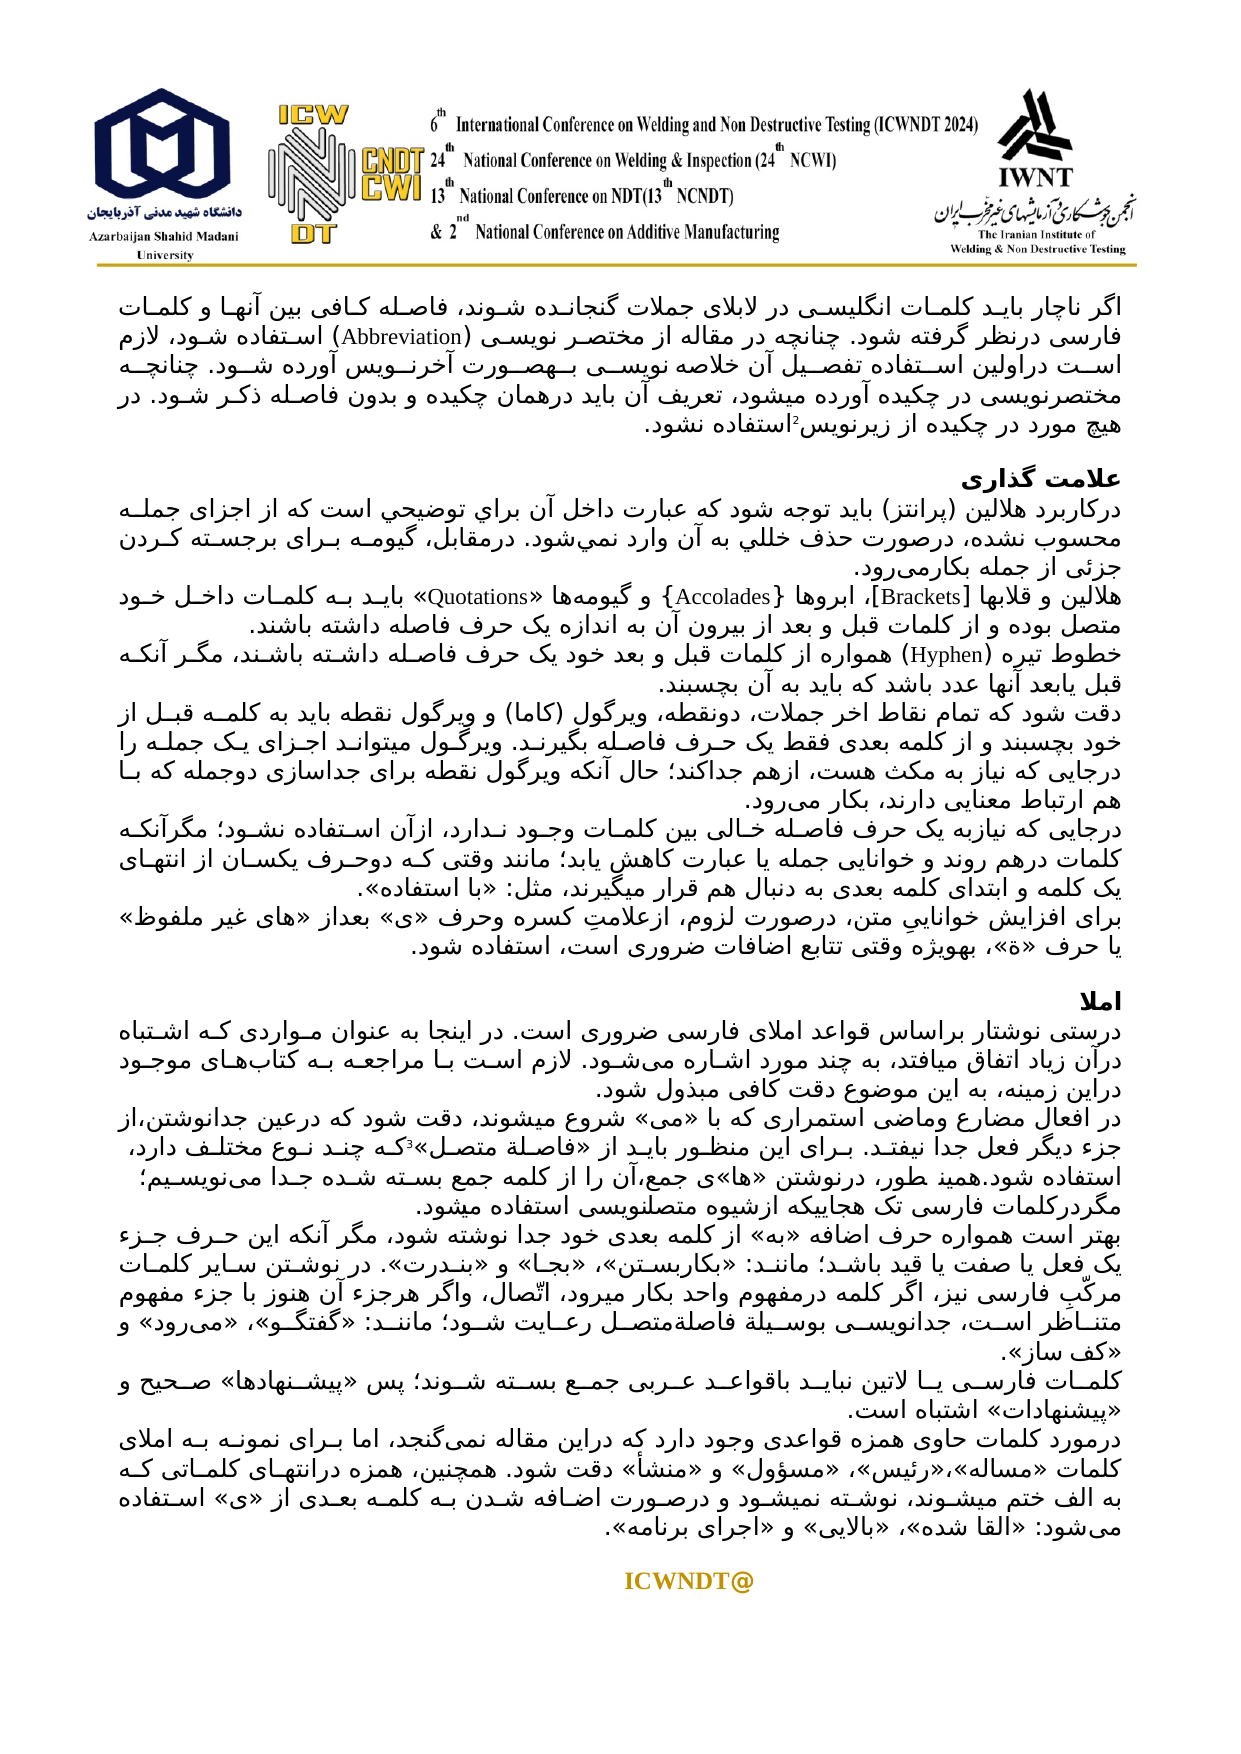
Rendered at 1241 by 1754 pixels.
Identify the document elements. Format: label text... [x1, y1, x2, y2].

text درستی نوشتار براساس قواعد املای فارسی ضروری است. در اينجا به عنوان مواردی که اشتباه درآن زياد اتفاق میافتد، به چند مورد اشاره می‏‌شود. لازم است با مراجعه به کتاب‏‌های موجود دراين زمينه، به اين موضوع دقت کافی مبذول شود. [118, 1016, 1122, 1103]
subtitle علامت گذاری [118, 464, 1122, 494]
text درکاربرد هلالين (پرانتز) بايد توجه شود که عبارت داخل آن براي توضيحي است که از اجزای جمله محسوب نشده، درصورت حذف خللي به آن وارد نمي‏‌شود. درمقابل، گيومه برای برجسته کردن جزئی از جمله بکارمی‏‌رود. [118, 494, 1122, 581]
text دقت شود که تمام نقاط اخر جملات، دونقطه، ويرگول (کاما) و ويرگول نقطه بايد به کلمه قبل از خود بچسبند و از کلمه بعدی فقط يک حرف فاصله بگيرند. ويرگول میتواند اجزای يک جمله را درجايی که نياز به مکث هست، ازهم جداکند؛ حال آنکه ويرگول نقطه برای جداسازی دوجمله که با هم ارتباط معنايی دارند، بکار می‏‌رود. [118, 698, 1122, 814]
text بهتر است همواره حرف اضافه «به» از کلمه بعدی خود جدا نوشته شود، مگر آنکه اين حرف جزء يک فعل يا صفت يا قيد باشد؛ مانند: «بکاربستن»، «بجا» و «بندرت». در نوشتن ساير کلمات مرکّبِ فارسی نيز، اگر کلمه درمفهوم واحد بکار میرود، اتّصال، واگر هرجزء آن هنوز با جزء مفهوم متناظر است، جدانويسی بوسيلة فاصلةمتصل رعايت شود؛ مانند: «گفتگو»، «می‏‌رود» و «کف ساز». [118, 1220, 1122, 1366]
subtitle املا [118, 987, 1122, 1016]
text خطوط تيره (Hyphen) همواره از کلمات قبل و بعد خود يک حرف فاصله داشته باشند، مگر آنکه قبل يابعد آنها عدد باشد که بايد به آن بچسبند. [118, 639, 1122, 698]
text در افعال مضارع وماضی استمراری که با «می» شروع میشوند، دقت شود که درعين جدانوشتن،از جزء ديگر فعل جدا نيفتد. برای اين منظور بايد از «فاصلة متصل»که چند نوع مختلف دارد، استفاده شود.همينطور، درنوشتن «ها»ی جمع،آن را از کلمه جمع بسته شده جدا می‏‌نويسيم؛ مگردرکلمات فارسی تک هجايیکه ازشيوه متصلنويسی استفاده میشود. [118, 1103, 1122, 1220]
picture [51, 51, 1183, 296]
text اگر ناچار بايد کلمات انگليسی در لابلای جملات گنجانده شوند، فاصله کافی بين آنها و کلمات فارسی درنظر گرفته شود. چنانچه در مقاله از مختصر نويسی (Abbreviation) استفاده شود، لازم است دراولين استفاده تفصيل آن خلاصه نويسی بهصورت آخرنويس آورده شود. چنانچه مختصرنويسی در چکيده آورده میشود، تعريف آن بايد درهمان چکيده و بدون فاصله ذکر شود. در هيچ مورد در چکیده از زيرنويساستفاده نشود. [118, 292, 1122, 438]
text کلمات فارسی يا لاتين نبايد باقواعد عربی جمع بسته شوند؛ پس «پيشنهادها» صحيح و «پيشنهادات» اشتباه است. [118, 1366, 1122, 1424]
text برای افزايش خوانايیِ متن، درصورت لزوم، ازعلامتِ کسره وحرف «ی» بعداز «های غير ملفوظ» يا حرف «ة»، بهويژه وقتی تتابع اضافات ضروری است، استفاده شود. [118, 902, 1122, 960]
text درمورد کلمات حاوی همزه قواعدی وجود دارد که دراين مقاله نمی‏‌گنجد، اما برای نمونه به املای کلمات «مساله»،«رئيس»، «مسؤول» و «منشأ» دقت شود. همچنين، همزه درانتهای کلماتی که به الف ختم میشوند، نوشته نمیشود و درصورت اضافه شدن به کلمه بعدی از «ی» استفاده می‏‌شود: «القا شده»، «بالايی» و «اجرای برنامه». [118, 1424, 1122, 1541]
text هلالين و قلابها [Brackets]، ابروها {Accolades} و گيومه‏‌ها «Quotations» بايد به کلمات داخل خود متصل بوده و از کلمات قبل و بعد از بيرون آن به اندازه يک حرف فاصله داشته باشند. [118, 581, 1122, 639]
text درجايی که نيازبه يک حرف فاصله خالی بين کلمات وجود ندارد، ازآن استفاده نشود؛ مگرآنکه کلمات درهم روند و خوانايی جمله يا عبارت کاهش يابد؛ مانند وقتی که دوحرف يکسان از انتهای يک کلمه و ابتدای کلمه بعدی به دنبال هم قرار میگيرند، مثل: «با استفاده». [118, 814, 1122, 902]
